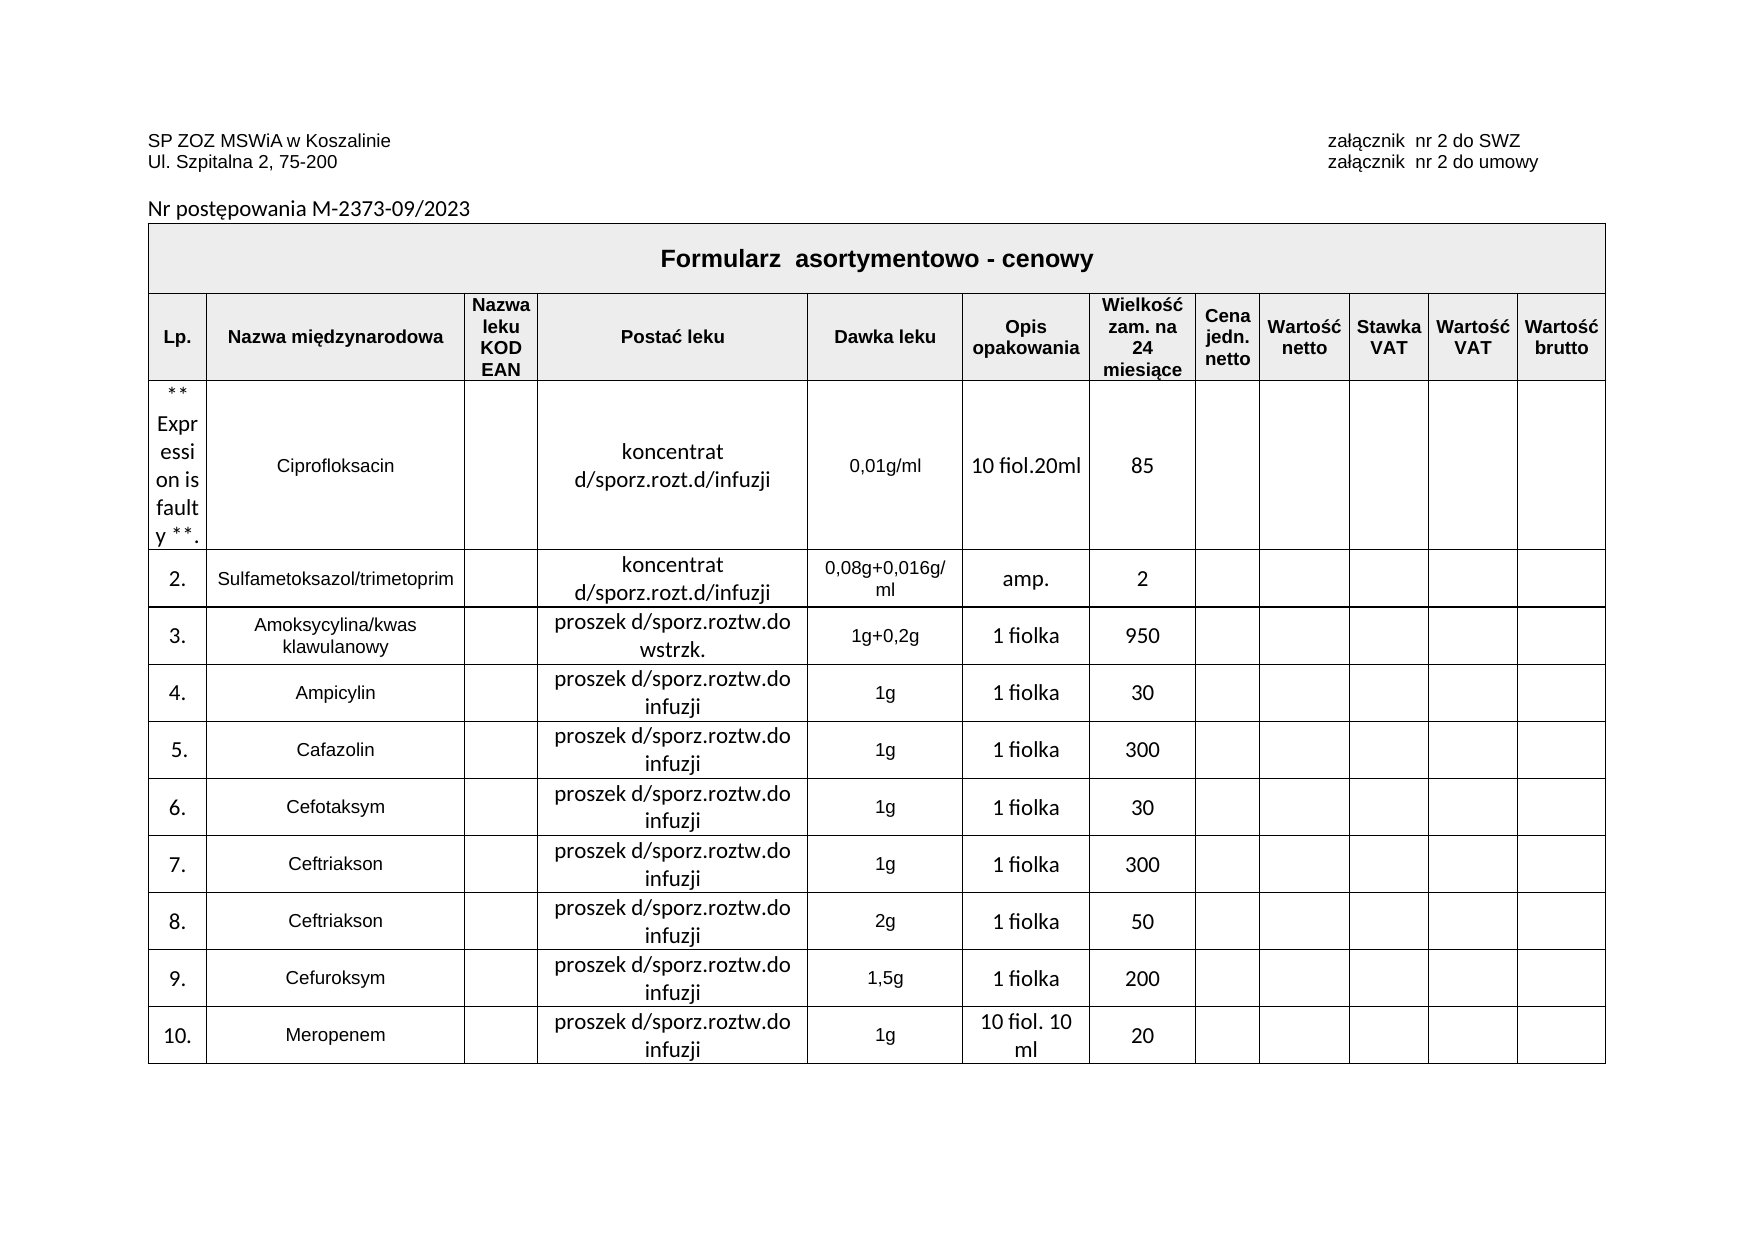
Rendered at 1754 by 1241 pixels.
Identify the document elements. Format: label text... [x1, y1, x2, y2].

table_cell 2. [149, 550, 206, 606]
table_cell [1429, 665, 1517, 721]
table_cell [1350, 779, 1428, 835]
table_cell [1518, 779, 1605, 835]
table_cell Amoksycylina/kwas klawulanowy [207, 608, 464, 663]
table_cell Wartość netto [1260, 294, 1349, 380]
table_cell 8. [149, 893, 206, 949]
table_cell [1260, 722, 1349, 778]
table_cell [1429, 1007, 1517, 1063]
table_cell [1429, 722, 1517, 778]
table_cell [1196, 950, 1259, 1006]
table_cell 10 fiol. 10 ml [963, 1007, 1089, 1063]
table_cell Ceftriakson [207, 836, 464, 892]
table_cell 1g [808, 1007, 962, 1063]
table_cell [1350, 722, 1428, 778]
table_cell proszek d/sporz.roztw.do infuzji [538, 836, 807, 892]
table_cell 85 [1090, 381, 1195, 549]
table_cell [1350, 550, 1428, 606]
table_cell Postać leku [538, 294, 807, 380]
table_cell 1g [808, 722, 962, 778]
table_cell 10. [149, 1007, 206, 1063]
table_cell Ciprofloksacin [207, 381, 464, 549]
table_cell [465, 950, 537, 1006]
table_cell Meropenem [207, 1007, 464, 1063]
table_cell [465, 608, 537, 663]
table_cell 6. [149, 779, 206, 835]
table_cell [1260, 893, 1349, 949]
table_header Formularz asortymentowo - cenowy [149, 224, 1605, 293]
table_cell [1260, 836, 1349, 892]
table_cell [1196, 722, 1259, 778]
table_cell 300 [1090, 836, 1195, 892]
table_cell [1518, 893, 1605, 949]
table_cell [465, 836, 537, 892]
table_cell Dawka leku [808, 294, 962, 380]
table_cell [1429, 893, 1517, 949]
table_cell proszek d/sporz.roztw.do wstrzk. [538, 608, 807, 663]
table_cell [1260, 1007, 1349, 1063]
table_cell [465, 779, 537, 835]
table_cell 1 fiolka [963, 608, 1089, 663]
table_cell 20 [1090, 1007, 1195, 1063]
table_cell Sulfametoksazol/trimetoprim [207, 550, 464, 606]
table_cell 10 fiol.20ml [963, 381, 1089, 549]
table_cell koncentrat d/sporz.rozt.d/infuzji [538, 550, 807, 606]
table_cell proszek d/sporz.roztw.do infuzji [538, 779, 807, 835]
table_cell proszek d/sporz.roztw.do infuzji [538, 665, 807, 721]
table_cell [1196, 608, 1259, 663]
table_cell Cafazolin [207, 722, 464, 778]
table_cell 300 [1090, 722, 1195, 778]
table_cell Opis opakowania [963, 294, 1089, 380]
table_cell 2 [1090, 550, 1195, 606]
table_cell 950 [1090, 608, 1195, 663]
table_cell [1196, 779, 1259, 835]
table_cell [1518, 950, 1605, 1006]
table_cell [1350, 950, 1428, 1006]
table_cell 1g [808, 779, 962, 835]
table_cell [1196, 381, 1259, 549]
table_cell koncentrat d/sporz.rozt.d/infuzji [538, 381, 807, 549]
table_cell Stawka VAT [1350, 294, 1428, 380]
table_cell Cefotaksym [207, 779, 464, 835]
table_cell [465, 550, 537, 606]
table_cell [1350, 893, 1428, 949]
table_cell [1260, 950, 1349, 1006]
table_cell 5. [149, 722, 206, 778]
table_cell [1196, 665, 1259, 721]
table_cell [538, 1007, 807, 1063]
table_cell [465, 893, 537, 949]
table_cell 1,5g [808, 950, 962, 1006]
table_cell 1. [149, 381, 206, 549]
table_cell [1350, 608, 1428, 663]
table_cell [1350, 836, 1428, 892]
table_cell [465, 722, 537, 778]
table_cell [1196, 836, 1259, 892]
table_cell Cefuroksym [207, 950, 464, 1006]
table_cell [1196, 1007, 1259, 1063]
table_cell [1429, 381, 1517, 549]
table_cell 30 [1090, 665, 1195, 721]
table_cell [465, 1007, 537, 1063]
table_cell [1260, 608, 1349, 663]
table_cell Wartość VAT [1429, 294, 1517, 380]
table_cell 2g [808, 893, 962, 949]
table_cell 1 fiolka [963, 950, 1089, 1006]
table_cell Ceftriakson [207, 893, 464, 949]
table_cell 1 fiolka [963, 893, 1089, 949]
table_cell 7. [149, 836, 206, 892]
table_cell [465, 381, 537, 549]
table_cell [1518, 836, 1605, 892]
table_cell [1350, 665, 1428, 721]
table_cell [465, 665, 537, 721]
table_cell Ampicylin [207, 665, 464, 721]
table_cell 9. [149, 950, 206, 1006]
table_cell [1260, 381, 1349, 549]
table_cell Cena jedn. netto [1196, 294, 1259, 380]
table_cell Nazwa leku KOD EAN [465, 294, 537, 380]
table_cell [1260, 779, 1349, 835]
table_cell 0,01g/ml [808, 381, 962, 549]
table_cell [1429, 550, 1517, 606]
table_cell Nazwa międzynarodowa [207, 294, 464, 380]
table_cell 1 fiolka [963, 665, 1089, 721]
table_cell [1196, 550, 1259, 606]
table_cell [1429, 779, 1517, 835]
table_cell 1 fiolka [963, 722, 1089, 778]
table_cell 1g [808, 665, 962, 721]
table_cell [1260, 550, 1349, 606]
table_cell proszek d/sporz.roztw.do infuzji [538, 950, 807, 1006]
table_cell Wielkość zam. na 24 miesiące [1090, 294, 1195, 380]
table_cell [1260, 665, 1349, 721]
table_cell 1g+0,2g [808, 608, 962, 663]
table_cell [1518, 722, 1605, 778]
table_cell [1518, 665, 1605, 721]
table_cell Wartość brutto [1518, 294, 1605, 380]
table_cell [1350, 381, 1428, 549]
table_cell 30 [1090, 779, 1195, 835]
table_cell 0,08g+0,016g/ml [808, 550, 962, 606]
table_cell [1518, 608, 1605, 663]
table_cell 1 fiolka [963, 836, 1089, 892]
table_cell 200 [1090, 950, 1195, 1006]
table_cell 1g [808, 836, 962, 892]
table_cell 1 fiolka [963, 779, 1089, 835]
table_cell 3. [149, 608, 206, 663]
table_cell 4. [149, 665, 206, 721]
table_cell [1518, 381, 1605, 549]
table_cell Lp. [149, 294, 206, 380]
table_cell proszek d/sporz.roztw.do infuzji [538, 893, 807, 949]
table_cell [1518, 550, 1605, 606]
table_cell [1429, 608, 1517, 663]
table_cell [1429, 836, 1517, 892]
table_cell [1518, 1007, 1605, 1063]
table_cell proszek d/sporz.roztw.do infuzji [538, 722, 807, 778]
table_cell [1350, 1007, 1428, 1063]
table_cell amp. [963, 550, 1089, 606]
table_cell [1196, 893, 1259, 949]
table_cell [1429, 950, 1517, 1006]
table_cell 50 [1090, 893, 1195, 949]
